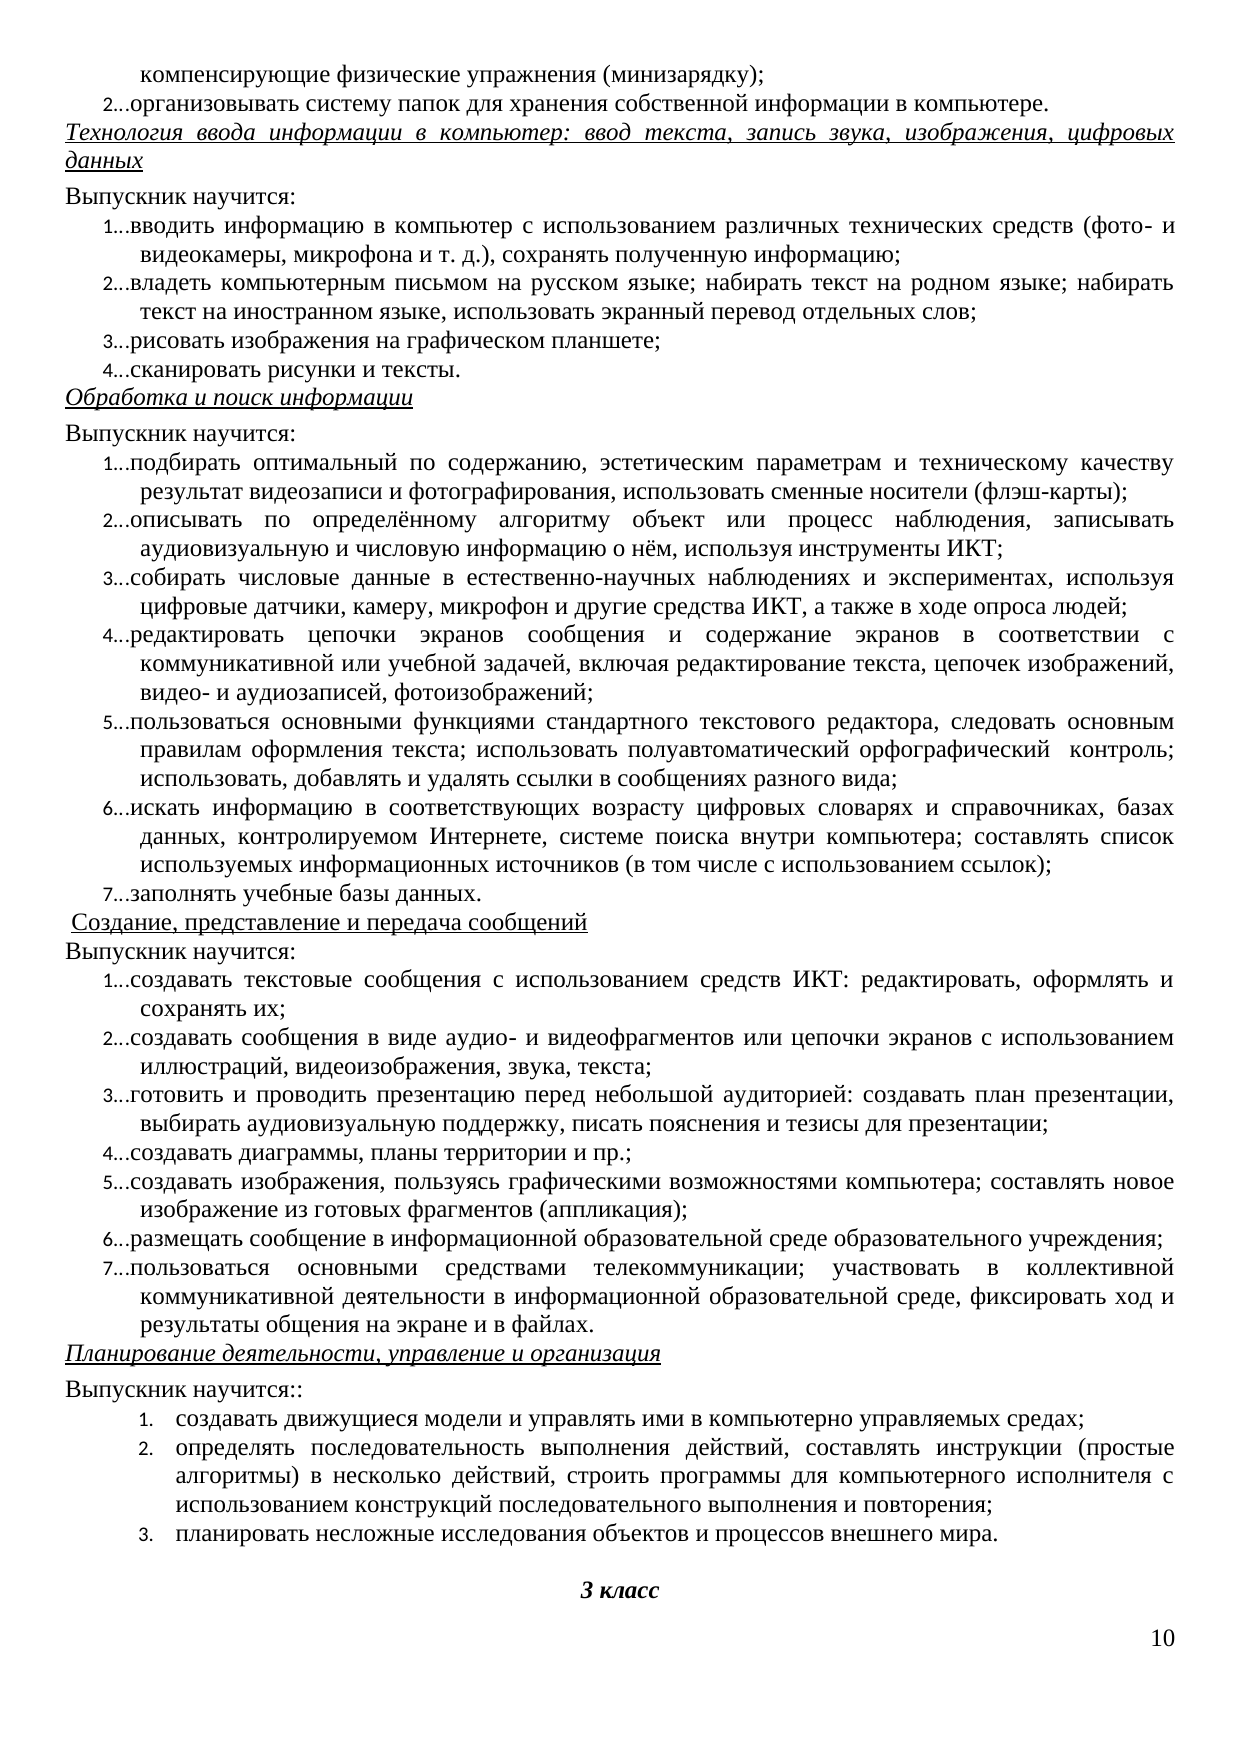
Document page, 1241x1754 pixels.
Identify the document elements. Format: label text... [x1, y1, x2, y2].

list владеть компьютерным письмом на русском языке; набирать текст на родном языке; набирать текст на иностранном языке, использовать экранный перевод отдельных слов; [102, 267, 1175, 325]
text Выпускник научится: [65, 418, 1175, 447]
list описывать по определённому алгоритму объект или процесс наблюдения, записывать аудиовизуальную и числовую информацию о нём, используя инструменты ИКТ; [102, 504, 1175, 562]
list подбирать оптимальный по содержанию, эстетическим параметрам и техническому качеству результат видеозаписи и фотографирования, использовать сменные носители (флэш-карты); [102, 447, 1175, 504]
text Планирование деятельности, управление и организация [65, 1338, 1175, 1367]
list пользоваться основными функциями стандартного текстового редактора, следовать основным правилам оформления текста; использовать полуавтоматический орфографический контроль; использовать, добавлять и удалять ссылки в сообщениях разного вида; [102, 706, 1175, 792]
list планировать несложные исследования объектов и процессов внешнего мира. [138, 1518, 1175, 1547]
list вводить информацию в компьютер с использованием различных технических средств (фото- и видеокамеры, микрофона и т. д.), сохранять полученную информацию; [102, 210, 1175, 267]
text Выпускник научится:: [65, 1374, 1175, 1403]
text Выпускник научится: [65, 936, 1175, 964]
text Выпускник научится: [65, 181, 1175, 210]
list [102, 59, 1175, 88]
list размещать сообщение в информационной образовательной среде образовательного учреждения; [102, 1223, 1175, 1252]
list создавать движущиеся модели и управлять ими в компьютерно управляемых средах; [138, 1403, 1175, 1432]
list искать информацию в соответствующих возрасту цифровых словарях и справочниках, базах данных, контролируемом Интернете, системе поиска внутри компьютера; составлять список используемых информационных источников (в том числе с использованием ссылок); [102, 792, 1175, 878]
text Технология ввода информации в компьютер: ввод текста, запись звука, изображения, цифровых данных [65, 117, 1175, 142]
list сканировать рисунки и тексты. [102, 354, 1175, 382]
list рисовать изображения на графическом планшете; [102, 325, 1175, 354]
list пользоваться основными средствами телекоммуникации; участвовать в коллективной коммуникативной деятельности в информационной образовательной среде, фиксировать ход и результаты общения на экране и в файлах. [102, 1252, 1175, 1338]
list определять последовательность выполнения действий, составлять инструкции (простые алгоритмы) в несколько действий, строить программы для компьютерного исполнителя с использованием конструкций последовательного выполнения и повторения; [138, 1432, 1175, 1518]
list организовывать систему папок для хранения собственной информации в компьютере. [102, 88, 1175, 117]
list создавать диаграммы, планы территории и пр.; [102, 1137, 1175, 1166]
text Создание, представление и передача сообщений [65, 907, 1175, 936]
text Обработка и поиск информации [65, 382, 1175, 411]
text Технология ввода информации в компьютер: ввод текста, запись звука, изображения, цифровых данных [65, 143, 1175, 174]
list собирать числовые данные в естественно-научных наблюдениях и экспериментах, используя цифровые датчики, камеру, микрофон и другие средства ИКТ, а также в ходе опроса людей; [102, 562, 1175, 619]
list создавать текстовые сообщения с использованием средств ИКТ: редактировать, оформлять и сохранять их; [102, 964, 1175, 1022]
list создавать сообщения в виде аудио- и видеофрагментов или цепочки экранов с использованием иллюстраций, видеоизображения, звука, текста; [102, 1022, 1175, 1079]
list готовить и проводить презентацию перед небольшой аудиторией: создавать план презентации, выбирать аудиовизуальную поддержку, писать пояснения и тезисы для презентации; [102, 1079, 1175, 1137]
text 3 класс [65, 1575, 1175, 1605]
list редактировать цепочки экранов сообщения и содержание экранов в соответствии с коммуникативной или учебной задачей, включая редактирование текста, цепочек изображений, видео- и аудиозаписей, фотоизображений; [102, 619, 1175, 706]
list создавать изображения, пользуясь графическими возможностями компьютера; составлять новое изображение из готовых фрагментов (аппликация); [102, 1166, 1175, 1223]
list заполнять учебные базы данных. [102, 878, 1175, 907]
